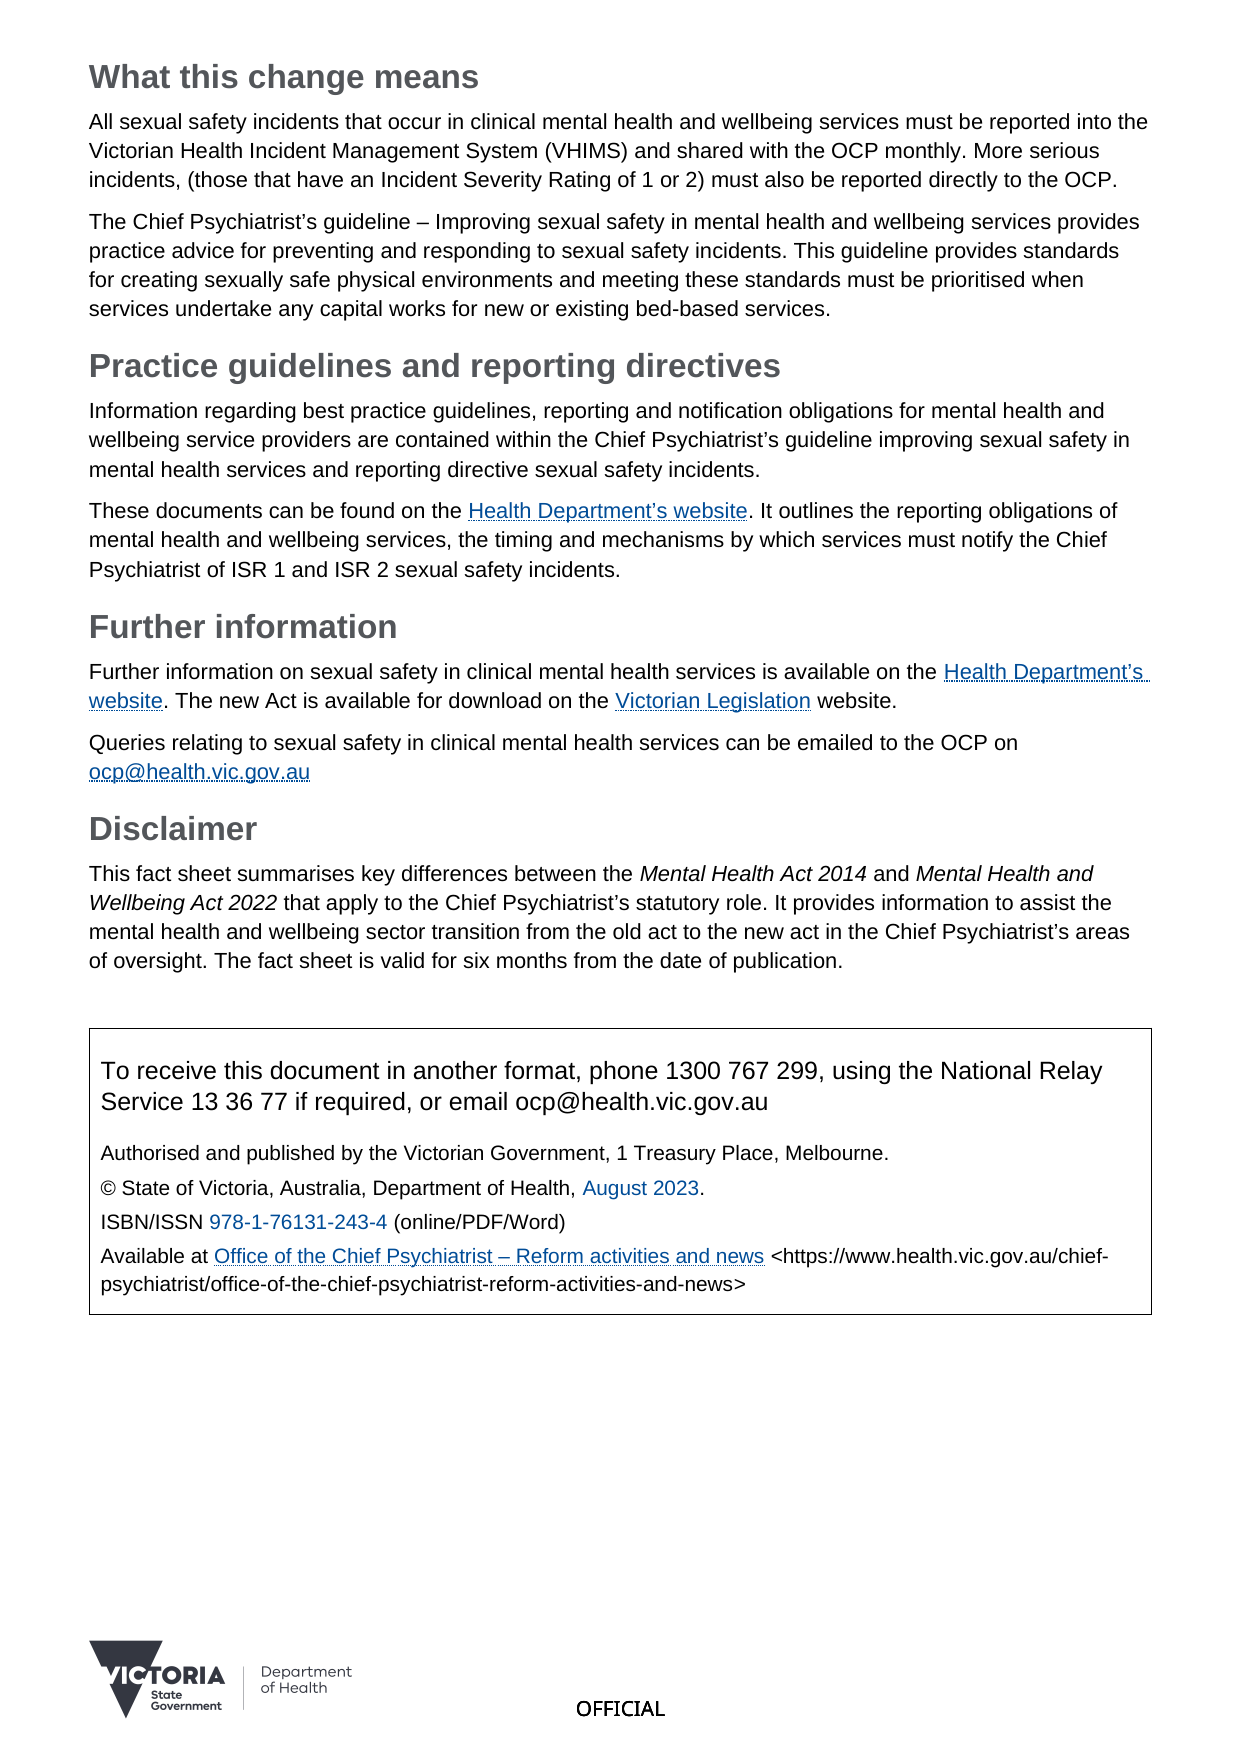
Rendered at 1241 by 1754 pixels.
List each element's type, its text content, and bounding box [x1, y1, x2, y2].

subtitle Practice guidelines and reporting directives [89, 346, 1152, 385]
table_header To receive this document in another format, phone 1300 767 299, using the National Relay Service 13 36 77 if required, or email ocp@health.vic.gov.au Authorised and published by the Victorian Government, 1 Treasury Place, Melbourne. © State of Victoria, Australia, Department of Health, August 2023. ISBN/ISSN 978-1-76131-243-4 (online/PDF/Word) Available at Office of the Chief Psychiatrist – Reform activities and news <https://www.health.vic.gov.au/chief-psychiatrist/office-of-the-chief-psychiatrist-reform-activities-and-news> [90, 1029, 1151, 1314]
text Further information on sexual safety in clinical mental health services is available on the Health Department’s website. The new Act is available for download on the Victorian Legislation website. [89, 654, 1152, 713]
text Queries relating to sexual safety in clinical mental health services can be emailed to the OCP on ocp@health.vic.gov.au [89, 725, 1152, 784]
subtitle Disclaimer [89, 809, 1152, 847]
text All sexual safety incidents that occur in clinical mental health and wellbeing services must be reported into the Victorian Health Incident Management System (VHIMS) and shared with the OCP monthly. More serious incidents, (those that have an Incident Severity Rating of 1 or 2) must also be reported directly to the OCP. [89, 105, 1152, 192]
text These documents can be found on the Health Department’s website. It outlines the reporting obligations of mental health and wellbeing services, the timing and mechanisms by which services must notify the Chief Psychiatrist of ISR 1 and ISR 2 sexual safety incidents. [89, 494, 1152, 582]
text The Chief Psychiatrist’s guideline – Improving sexual safety in mental health and wellbeing services provides practice advice for preventing and responding to sexual safety incidents. This guideline provides standards for creating sexually safe physical environments and meeting these standards must be prioritised when services undertake any capital works for new or existing bed-based services. [89, 205, 1152, 321]
subtitle What this change means [89, 57, 1152, 95]
subtitle Further information [89, 607, 1152, 645]
text This fact sheet summarises key differences between the Mental Health Act 2014 and Mental Health and Wellbeing Act 2022 that apply to the Chief Psychiatrist’s statutory role. It provides information to assist the mental health and wellbeing sector transition from the old act to the new act in the Chief Psychiatrist’s areas of oversight. The fact sheet is valid for six months from the date of publication. [89, 857, 1152, 973]
text Information regarding best practice guidelines, reporting and notification obligations for mental health and wellbeing service providers are contained within the Chief Psychiatrist’s guideline improving sexual safety in mental health services and reporting directive sexual safety incidents. [89, 394, 1152, 482]
picture [0, 1595, 1241, 1754]
